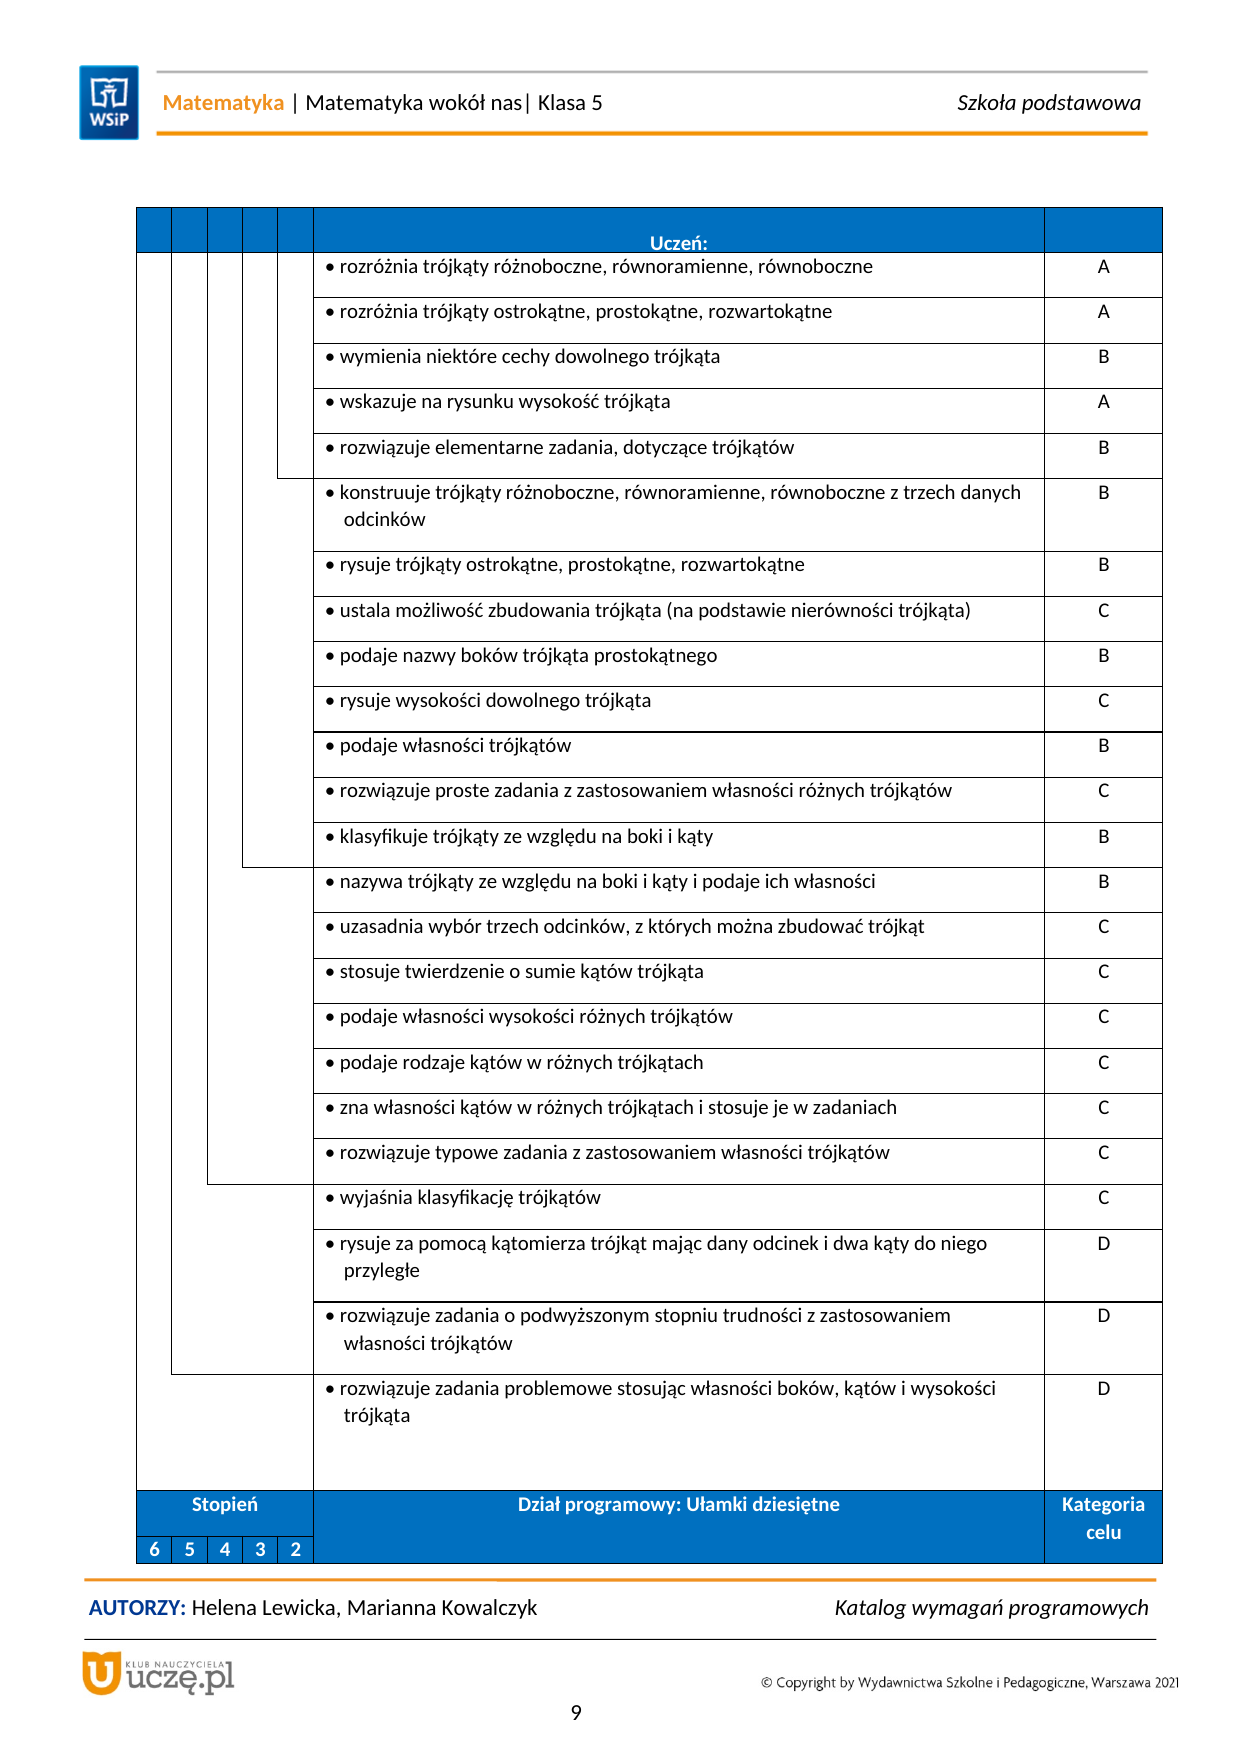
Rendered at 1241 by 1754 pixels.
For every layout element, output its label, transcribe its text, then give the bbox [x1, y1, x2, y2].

table_cell • nazywa trójkąty ze względu na boki i kąty i podaje ich własności [314, 868, 1044, 912]
table_cell Dział programowy: Ułamki dziesiętne Uczeń: [314, 1491, 1044, 1563]
table_cell [172, 1184, 313, 1374]
table_cell C [1045, 1004, 1162, 1048]
table_cell [243, 253, 277, 478]
table_cell C [1045, 1139, 1162, 1183]
table_cell • stosuje twierdzenie o sumie kątów trójkąta [314, 959, 1044, 1003]
picture [0, 7, 1241, 164]
table_cell 4 [208, 208, 242, 252]
table_cell Kategoria celu [1045, 1491, 1162, 1563]
table_cell [208, 867, 313, 1183]
table_cell [243, 478, 313, 867]
table_cell • rozwiązuje typowe zadania z zastosowaniem własności trójkątów [314, 1139, 1044, 1183]
table_cell • podaje rodzaje kątów w różnych trójkątach [314, 1049, 1044, 1093]
table_cell • zna własności kątów w różnych trójkątach i stosuje je w zadaniach [314, 1094, 1044, 1138]
table_cell [172, 253, 207, 1183]
table_cell A [1045, 298, 1162, 342]
table_cell A [1045, 389, 1162, 433]
table_cell [137, 253, 171, 1374]
table_cell • klasyfikuje trójkąty ze względu na boki i kąty [314, 823, 1044, 867]
table_cell 6 [137, 1537, 171, 1563]
table_cell [137, 1374, 313, 1490]
table_cell • podaje własności trójkątów [314, 733, 1044, 777]
table_cell 3 [243, 1537, 277, 1563]
table_cell • wskazuje na rysunku wysokość trójkąta [314, 389, 1044, 433]
table_cell C [1045, 687, 1162, 731]
table_cell • rysuje trójkąty ostrokątne, prostokątne, rozwartokątne [314, 552, 1044, 596]
table_cell • rozwiązuje zadania problemowe stosując własności boków, kątów i wysokości trójkąta [314, 1375, 1044, 1490]
table_cell C [1045, 1094, 1162, 1138]
table_cell • rozwiązuje elementarne zadania, dotyczące trójkątów [314, 434, 1044, 478]
table_cell • podaje nazwy boków trójkąta prostokątnego [314, 642, 1044, 686]
table_cell B [1045, 823, 1162, 867]
table_cell • uzasadnia wybór trzech odcinków, z których można zbudować trójkąt [314, 913, 1044, 957]
table_cell • rozwiązuje proste zadania z zastosowaniem własności różnych trójkątów [314, 778, 1044, 822]
table_cell B [1045, 642, 1162, 686]
table_cell B [1045, 434, 1162, 478]
table_cell • rozróżnia trójkąty różnoboczne, równoramienne, równoboczne [314, 253, 1044, 297]
table_cell Stopień [137, 1491, 313, 1536]
table_cell • wyjaśnia klasyfikację trójkątów [314, 1185, 1044, 1229]
table_cell • wymienia niektóre cechy dowolnego trójkąta [314, 344, 1044, 388]
table_cell C [1045, 1185, 1162, 1229]
table_cell 3 [243, 208, 277, 252]
table_cell B [1045, 552, 1162, 596]
table_cell 2 [278, 1537, 313, 1563]
table_cell 2 [278, 208, 313, 252]
table_cell 4 [208, 1537, 242, 1563]
table_cell D [1045, 1230, 1162, 1301]
table_cell • rysuje za pomocą kątomierza trójkąt mając dany odcinek i dwa kąty do niego przyległe [314, 1230, 1044, 1301]
table_cell C [1045, 1049, 1162, 1093]
table_cell [278, 253, 313, 478]
table_cell C [1045, 597, 1162, 641]
table_cell D [1045, 1375, 1162, 1490]
table_cell B [1045, 733, 1162, 777]
table_cell B [1045, 344, 1162, 388]
table_cell C [1045, 778, 1162, 822]
table_cell 6 [137, 208, 171, 252]
picture [82, 1648, 1179, 1698]
table_cell • rozróżnia trójkąty ostrokątne, prostokątne, rozwartokątne [314, 298, 1044, 342]
table_cell A [1045, 253, 1162, 297]
table_cell C [1045, 913, 1162, 957]
table_cell B [1045, 868, 1162, 912]
table_cell • konstruuje trójkąty różnoboczne, równoramienne, równoboczne z trzech danych odcinków [314, 479, 1044, 551]
table_cell D [1045, 1303, 1162, 1374]
table_cell • rozwiązuje zadania o podwyższonym stopniu trudności z zastosowaniem własności trójkątów [314, 1303, 1044, 1374]
table_cell • rysuje wysokości dowolnego trójkąta [314, 687, 1044, 731]
table_cell 5 [172, 1537, 207, 1563]
table_cell • ustala możliwość zbudowania trójkąta (na podstawie nierówności trójkąta) [314, 597, 1044, 641]
table_cell B [1045, 479, 1162, 551]
table_cell • podaje własności wysokości różnych trójkątów [314, 1004, 1044, 1048]
table_cell 5 [172, 208, 207, 252]
table_cell [208, 253, 242, 867]
table_cell C [1045, 959, 1162, 1003]
